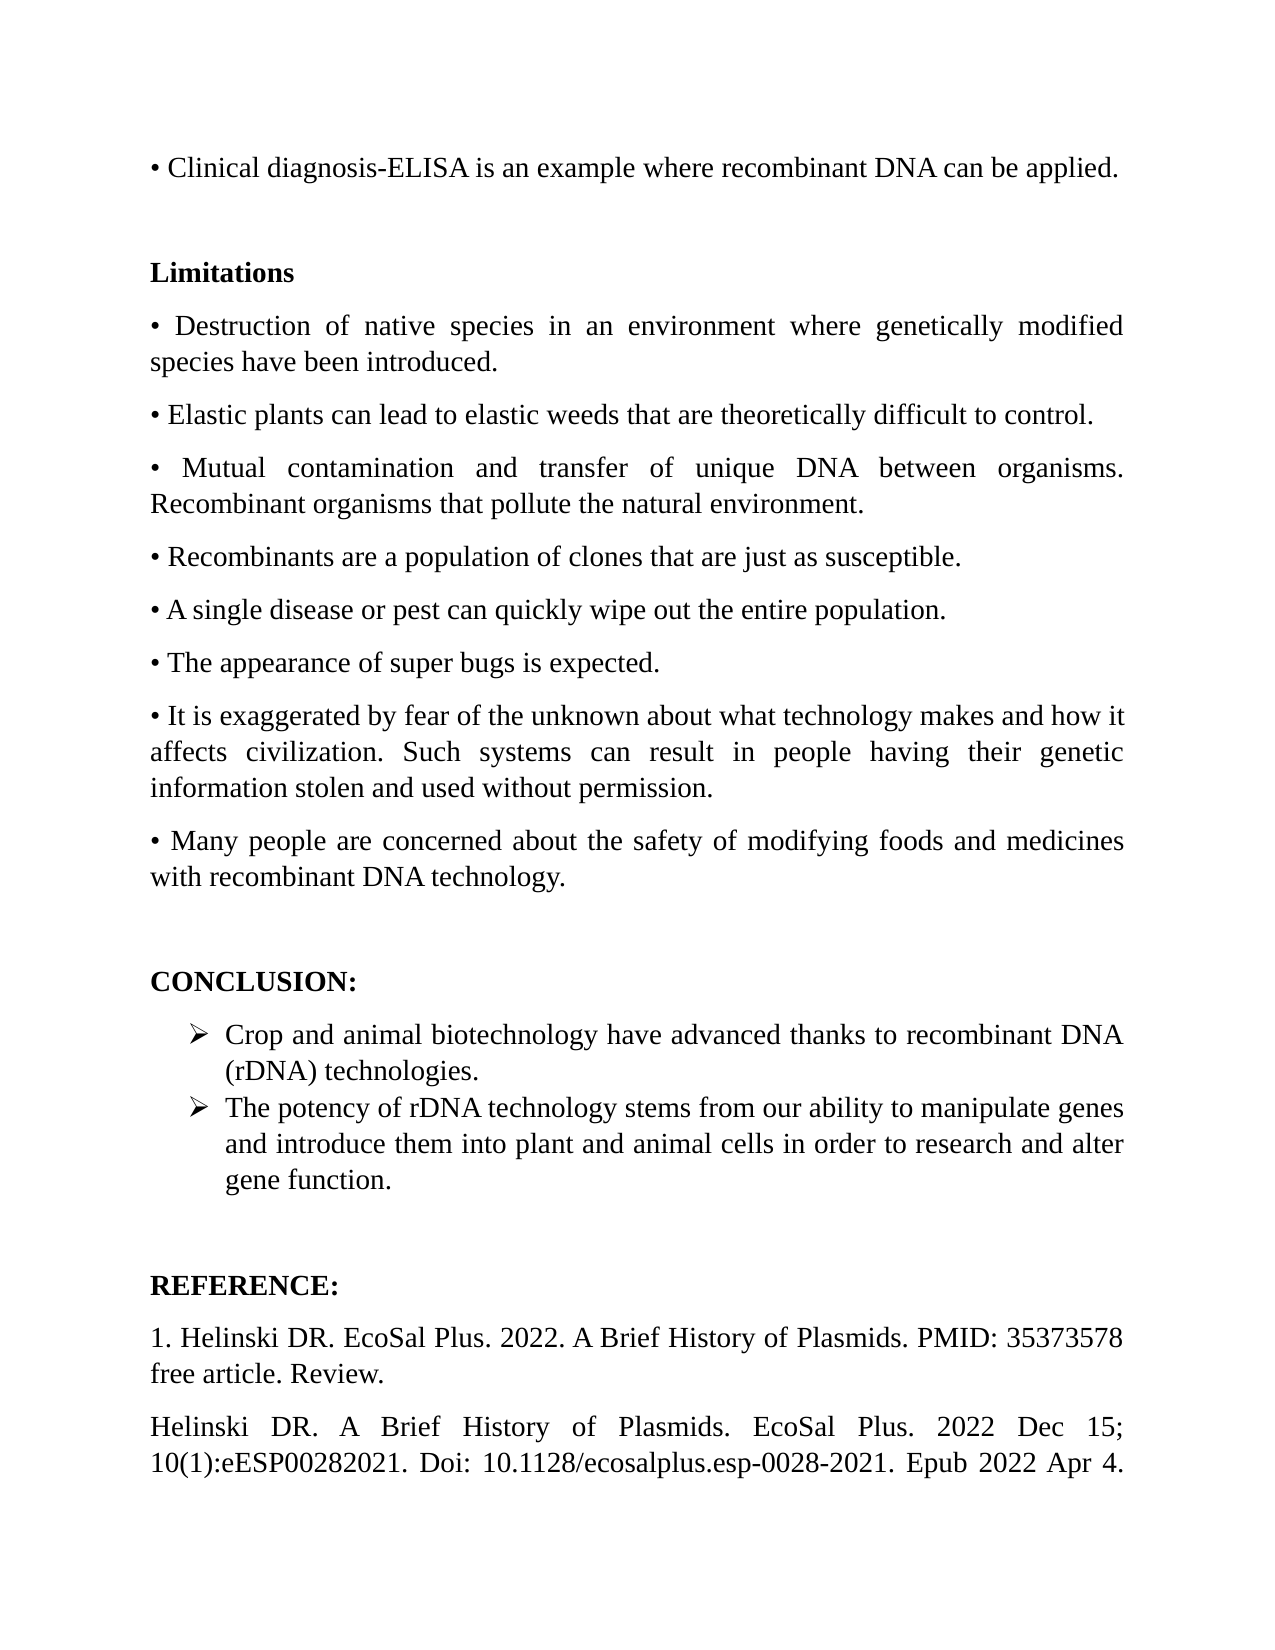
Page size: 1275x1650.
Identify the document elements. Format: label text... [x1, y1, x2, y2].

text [150, 1409, 1125, 1479]
text • It is exaggerated by fear of the unknown about what technology makes and how it affects civilization. Such systems can result in people having their genetic information stolen and used without permission. [150, 698, 1125, 803]
text 1. Helinski DR. EcoSal Plus. 2022. A Brief History of Plasmids. PMID: 35373578 free article. Review. [150, 1321, 1125, 1390]
text • Clinical diagnosis-ELISA is an example where recombinant DNA can be applied. [150, 150, 1125, 183]
text Limitations [150, 256, 1125, 289]
text • Recombinants are a population of clones that are just as susceptible. [150, 539, 1125, 573]
text • Mutual contamination and transfer of unique DNA between organisms. Recombinant organisms that pollute the natural environment. [150, 450, 1125, 520]
text • A single disease or pest can quickly wipe out the entire population. [150, 592, 1125, 626]
text • Elastic plants can lead to elastic weeds that are theoretically difficult to control. [150, 397, 1125, 431]
text • Many people are concerned about the safety of modifying foods and medicines with recombinant DNA technology. [150, 823, 1125, 892]
list Crop and animal biotechnology have advanced thanks to recombinant DNA (rDNA) technologies. [187, 1017, 1125, 1087]
text • Destruction of native species in an environment where genetically modified species have been introduced. [150, 308, 1125, 378]
list The potency of rDNA technology stems from our ability to manipulate genes and introduce them into plant and animal cells in order to research and alter gene function. [187, 1090, 1125, 1196]
text • The appearance of super bugs is expected. [150, 645, 1125, 678]
text REFERENCE: [150, 1268, 1125, 1301]
text CONCLUSION: [150, 964, 1125, 998]
